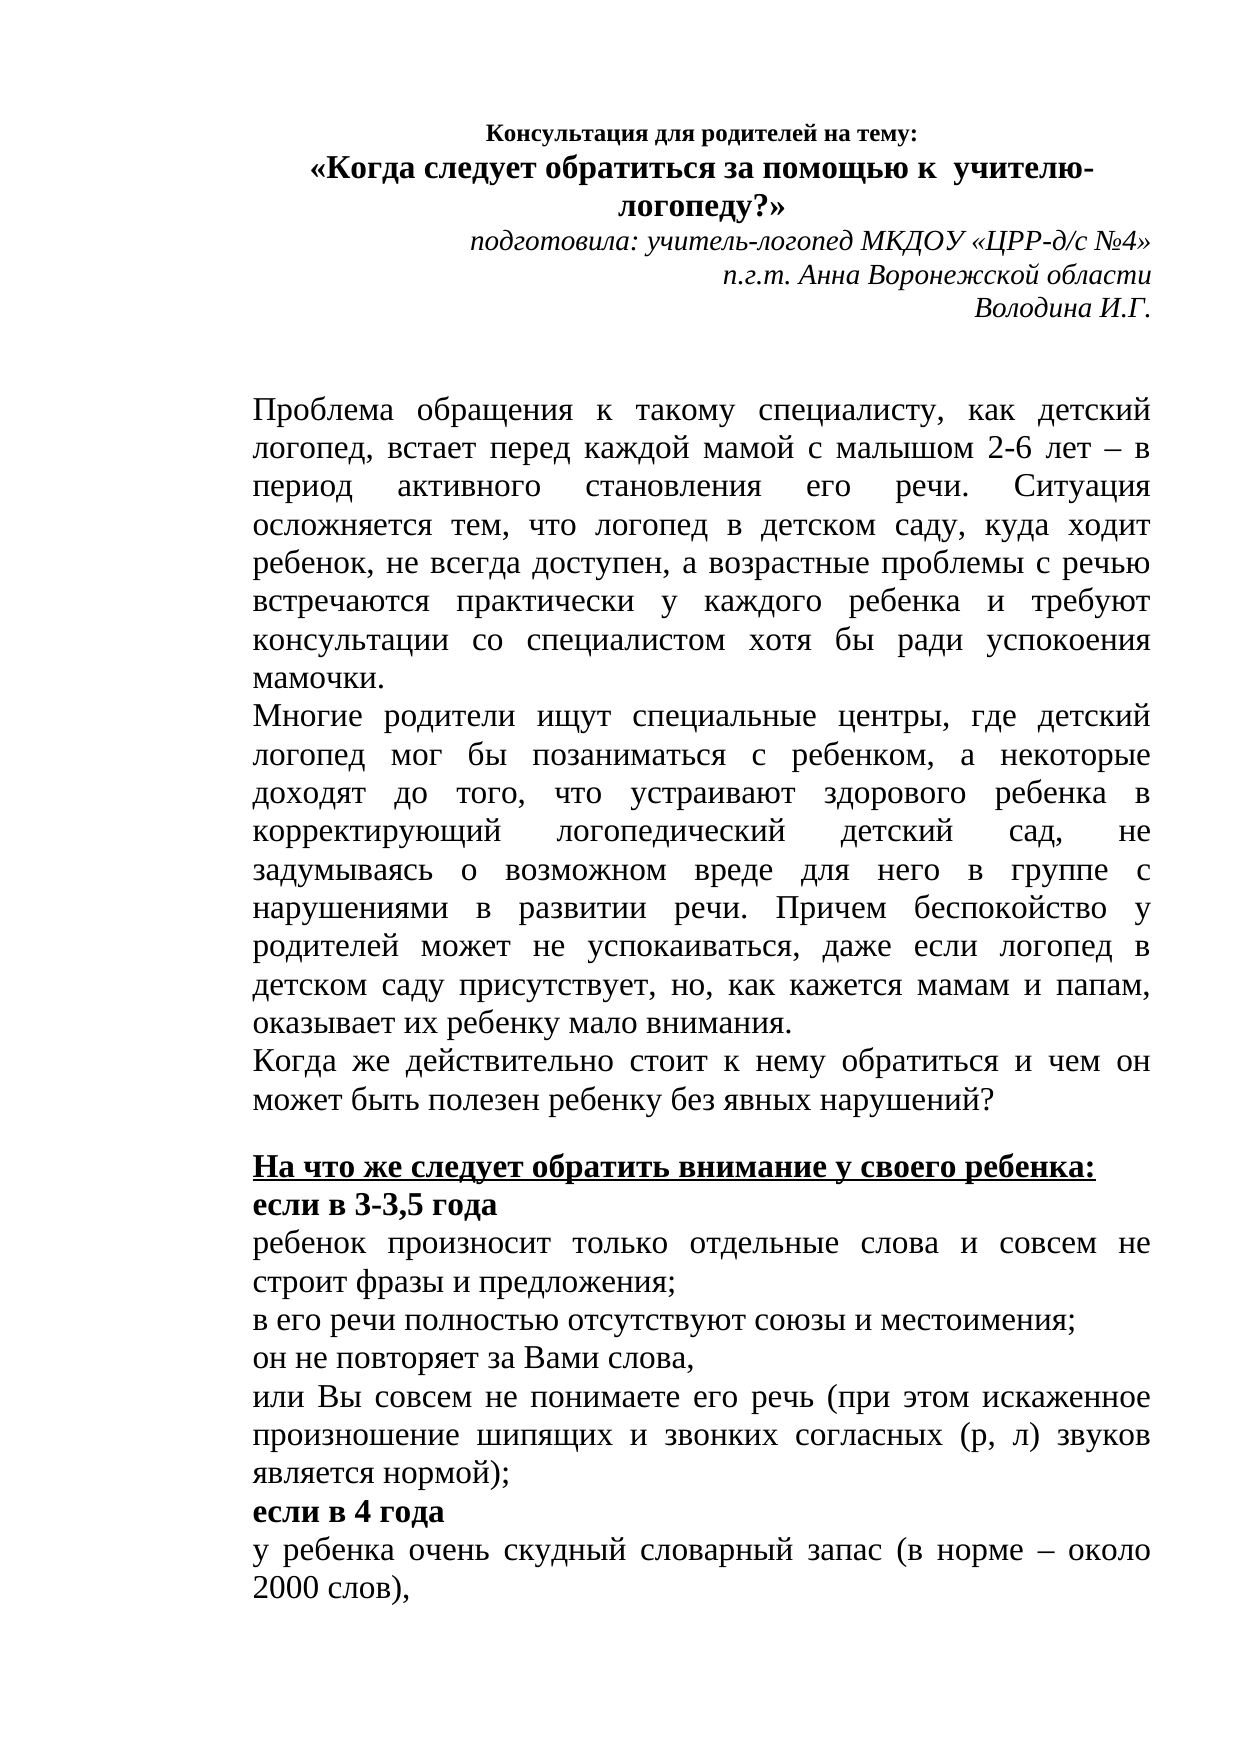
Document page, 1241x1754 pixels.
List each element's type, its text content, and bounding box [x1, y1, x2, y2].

text подготовила: учитель-логопед МКДОУ «ЦРР-д/с №4» [252, 223, 1152, 257]
text он не повторяет за Вами слова, [252, 1338, 1152, 1376]
text Многие родители ищут специальные центры, где детский логопед мог бы позаниматься с ребенком, а некоторые доходят до того, что устраивают здорового ребенка в корректирующий логопедический детский сад, не задумываясь о возможном вреде для него в группе с нарушениями в развитии речи. Причем беспокойство у родителей может не успокаиваться, даже если логопед в детском саду присутствует, но, как кажется мамам и папам, оказывает их ребенку мало внимания. [252, 696, 1152, 1041]
text Консультация для родителей на тему: [252, 118, 1152, 147]
text Когда же действительно стоит к нему обратиться и чем он может быть полезен ребенку без явных нарушений? [252, 1041, 1152, 1117]
text если в 3-3,5 года [252, 1184, 1152, 1223]
text Проблема обращения к такому специалисту, как детский логопед, встает перед каждой мамой с малышом 2-6 лет – в период активного становления его речи. Ситуация осложняется тем, что логопед в детском саду, куда ходит ребенок, не всегда доступен, а возрастные проблемы с речью встречаются практически у каждого ребенка и требуют консультации со специалистом хотя бы ради успокоения мамочки. [252, 389, 1152, 696]
text если в 4 года [252, 1491, 1152, 1529]
text у ребенка очень скудный словарный запас (в норме – около 2000 слов), [252, 1529, 1152, 1606]
text На что же следует обратить внимание у своего ребенка: [252, 1146, 1152, 1184]
text «Когда следует обратиться за помощью к учителю-логопеду?» [252, 147, 1152, 223]
text в его речи полностью отсутствуют союзы и местоимения; [252, 1299, 1152, 1338]
text п.г.т. Анна Воронежской области [252, 257, 1152, 291]
text ребенок произносит только отдельные слова и совсем не строит фразы и предложения; [252, 1223, 1152, 1299]
text или Вы совсем не понимаете его речь (при этом искаженное произношение шипящих и звонких согласных (р, л) звуков является нормой); [252, 1376, 1152, 1491]
text Володина И.Г. [252, 291, 1152, 324]
